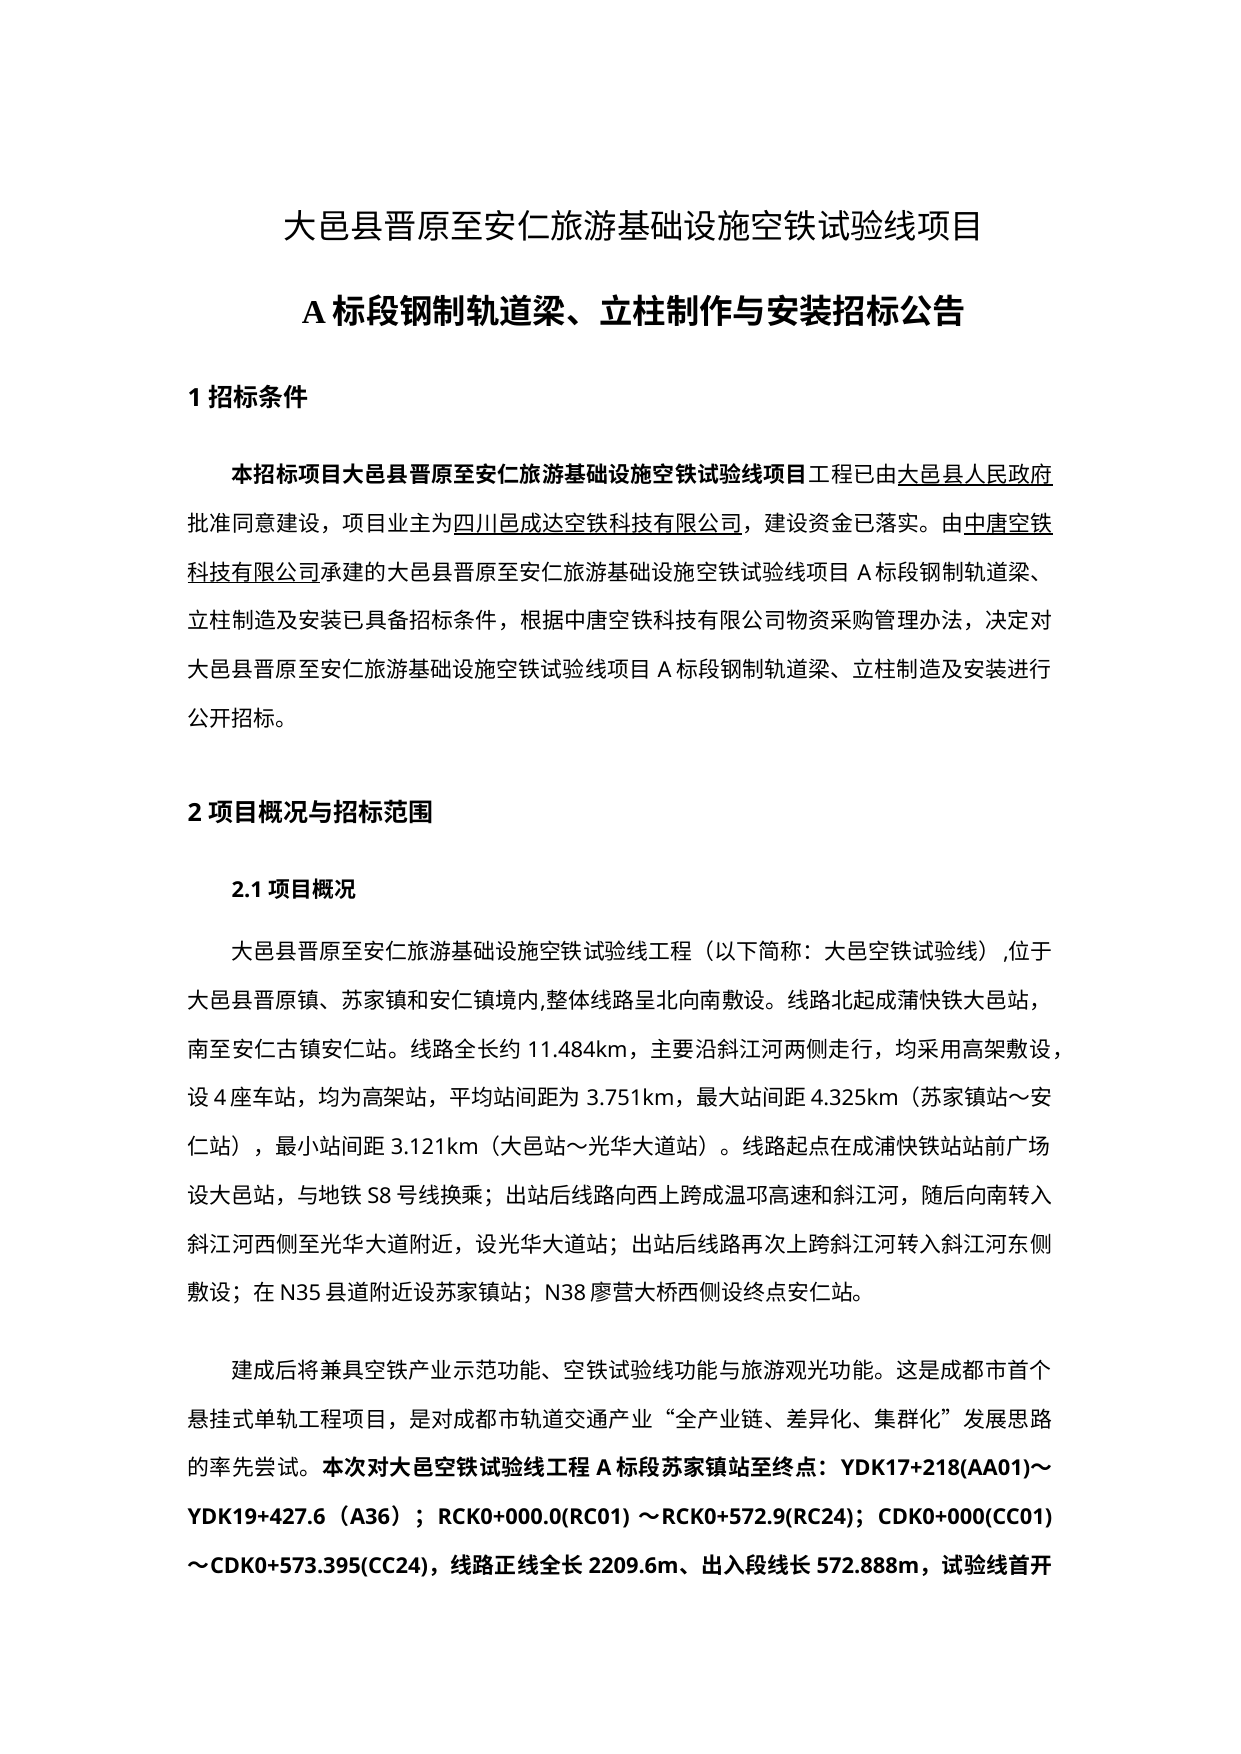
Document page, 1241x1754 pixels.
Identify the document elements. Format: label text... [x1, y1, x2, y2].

text 2 项目概况与招标范围 [187, 778, 1053, 843]
text 1 招标条件 [187, 363, 1053, 428]
text 2.1 项目概况 [187, 872, 1053, 905]
text A标段钢制轨道梁、立柱制作与安装招标公告 [203, 285, 1064, 333]
text 大邑县晋原至安仁旅游基础设施空铁试验线工程（以下简称：大邑空铁试验线）,位于大邑县晋原镇、苏家镇和安仁镇境内,整体线路呈北向南敷设。线路北起成蒲快铁大邑站，南至安仁古镇安仁站。线路全长约11.484km，主要沿斜江河两侧走行，均采用高架敷设，设4座车站，均为高架站，平均站间距为3.751km，最大站间距4.325km（苏家镇站～安仁站），最小站间距3.121km（大邑站～光华大道站）。线路起点在成浦快铁站站前广场设大邑站，与地铁S8号线换乘；出站后线路向西上跨成温邛高速和斜江河，随后向南转入斜江河西侧至光华大道附近，设光华大道站；出站后线路再次上跨斜江河转入斜江河东侧敷设；在N35县道附近设苏家镇站；N38廖营大桥西侧设终点安仁站。 [187, 934, 1053, 1308]
text 大邑县晋原至安仁旅游基础设施空铁试验线项目 [203, 199, 1064, 248]
text 本招标项目大邑县晋原至安仁旅游基础设施空铁试验线项目工程已由大邑县人民政府批准同意建设，项目业主为四川邑成达空铁科技有限公司，建设资金已落实。由中唐空铁科技有限公司承建的大邑县晋原至安仁旅游基础设施空铁试验线项目A标段钢制轨道梁、立柱制造及安装已具备招标条件，根据中唐空铁科技有限公司物资采购管理办法，决定对大邑县晋原至安仁旅游基础设施空铁试验线项目A标段钢制轨道梁、立柱制造及安装进行公开招标。 [187, 457, 1053, 733]
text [187, 1353, 1053, 1580]
